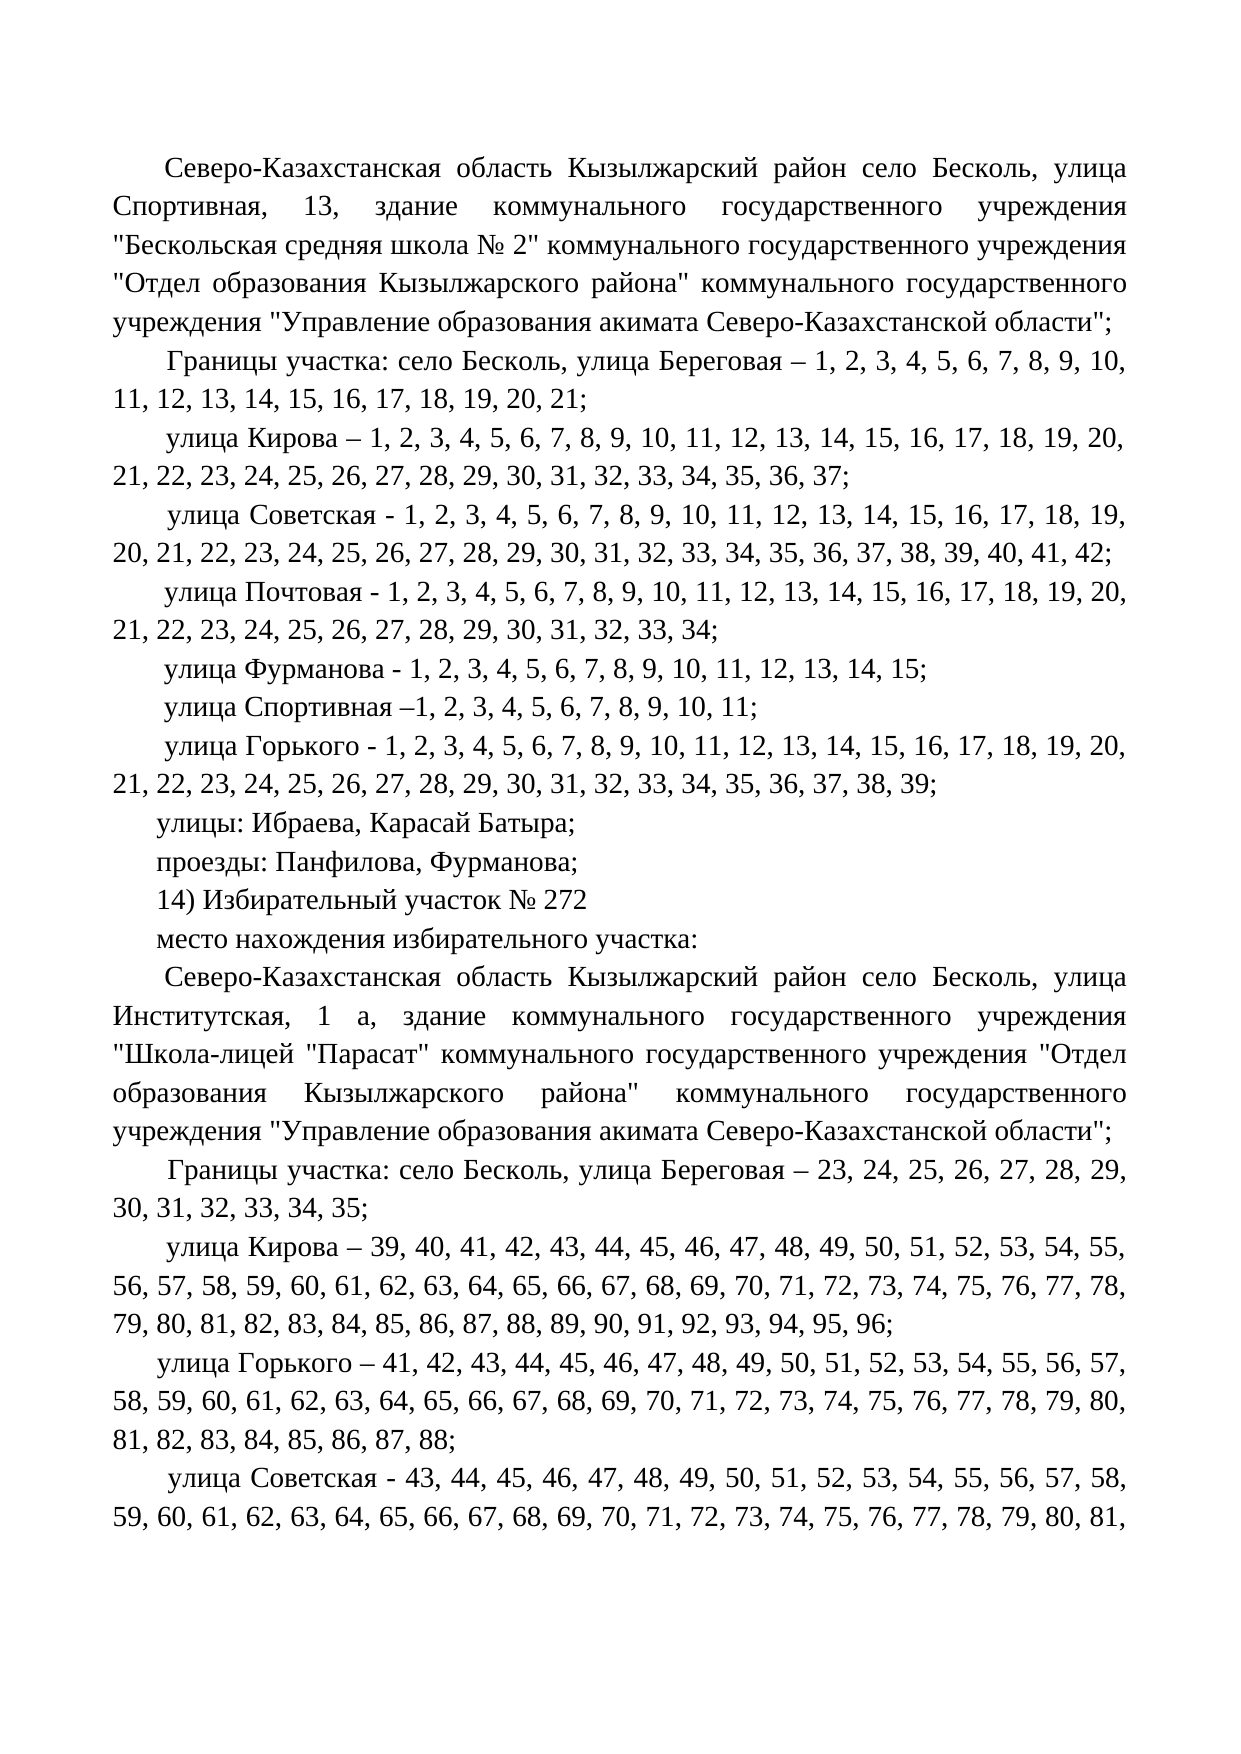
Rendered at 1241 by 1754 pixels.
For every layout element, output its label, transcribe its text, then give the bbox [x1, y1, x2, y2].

text проезды: Панфилова, Фурманова; [112, 844, 1128, 877]
text Северо-Казахстанская область Кызылжарский район село Бесколь, улица Спортивная, 13, здание коммунального государственного учреждения "Бескольская средняя школа № 2" коммунального государственного учреждения "Отдел образования Кызылжарского района" коммунального государственного учреждения "Управление образования акимата Северо-Казахстанской области"; [112, 150, 1128, 338]
text улица Почтовая - 1, 2, 3, 4, 5, 6, 7, 8, 9, 10, 11, 12, 13, 14, 15, 16, 17, 18, 19, 20, 21, 22, 23, 24, 25, 26, 27, 28, 29, 30, 31, 32, 33, 34; [112, 574, 1128, 646]
text улица Кирова – 1, 2, 3, 4, 5, 6, 7, 8, 9, 10, 11, 12, 13, 14, 15, 16, 17, 18, 19, 20, 21, 22, 23, 24, 25, 26, 27, 28, 29, 30, 31, 32, 33, 34, 35, 36, 37; [112, 420, 1128, 492]
text улица Горького - 1, 2, 3, 4, 5, 6, 7, 8, 9, 10, 11, 12, 13, 14, 15, 16, 17, 18, 19, 20, 21, 22, 23, 24, 25, 26, 27, 28, 29, 30, 31, 32, 33, 34, 35, 36, 37, 38, 39; [112, 728, 1128, 800]
text улица Кирова – 39, 40, 41, 42, 43, 44, 45, 46, 47, 48, 49, 50, 51, 52, 53, 54, 55, 56, 57, 58, 59, 60, 61, 62, 63, 64, 65, 66, 67, 68, 69, 70, 71, 72, 73, 74, 75, 76, 77, 78, 79, 80, 81, 82, 83, 84, 85, 86, 87, 88, 89, 90, 91, 92, 93, 94, 95, 96; [112, 1229, 1128, 1340]
text улица Советская - 1, 2, 3, 4, 5, 6, 7, 8, 9, 10, 11, 12, 13, 14, 15, 16, 17, 18, 19, 20, 21, 22, 23, 24, 25, 26, 27, 28, 29, 30, 31, 32, 33, 34, 35, 36, 37, 38, 39, 40, 41, 42; [112, 497, 1128, 569]
text Границы участка: село Бесколь, улица Береговая – 1, 2, 3, 4, 5, 6, 7, 8, 9, 10, 11, 12, 13, 14, 15, 16, 17, 18, 19, 20, 21; [112, 343, 1128, 415]
text улица Спортивная –1, 2, 3, 4, 5, 6, 7, 8, 9, 10, 11; [112, 689, 1128, 723]
text Северо-Казахстанская область Кызылжарский район село Бесколь, улица Институтская, 1 а, здание коммунального государственного учреждения "Школа-лицей "Парасат" коммунального государственного учреждения "Отдел образования Кызылжарского района" коммунального государственного учреждения "Управление образования акимата Северо-Казахстанской области"; [112, 959, 1128, 1147]
text улица Горького – 41, 42, 43, 44, 45, 46, 47, 48, 49, 50, 51, 52, 53, 54, 55, 56, 57, 58, 59, 60, 61, 62, 63, 64, 65, 66, 67, 68, 69, 70, 71, 72, 73, 74, 75, 76, 77, 78, 79, 80, 81, 82, 83, 84, 85, 86, 87, 88; [112, 1345, 1128, 1455]
text улицы: Ибраева, Карасай Батыра; [112, 805, 1128, 839]
text 14) Избирательный участок № 272 [112, 882, 1128, 916]
text Границы участка: село Бесколь, улица Береговая – 23, 24, 25, 26, 27, 28, 29, 30, 31, 32, 33, 34, 35; [112, 1152, 1128, 1224]
text место нахождения избирательного участка: [112, 921, 1128, 954]
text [112, 1460, 1128, 1532]
text улица Фурманова - 1, 2, 3, 4, 5, 6, 7, 8, 9, 10, 11, 12, 13, 14, 15; [112, 651, 1128, 684]
